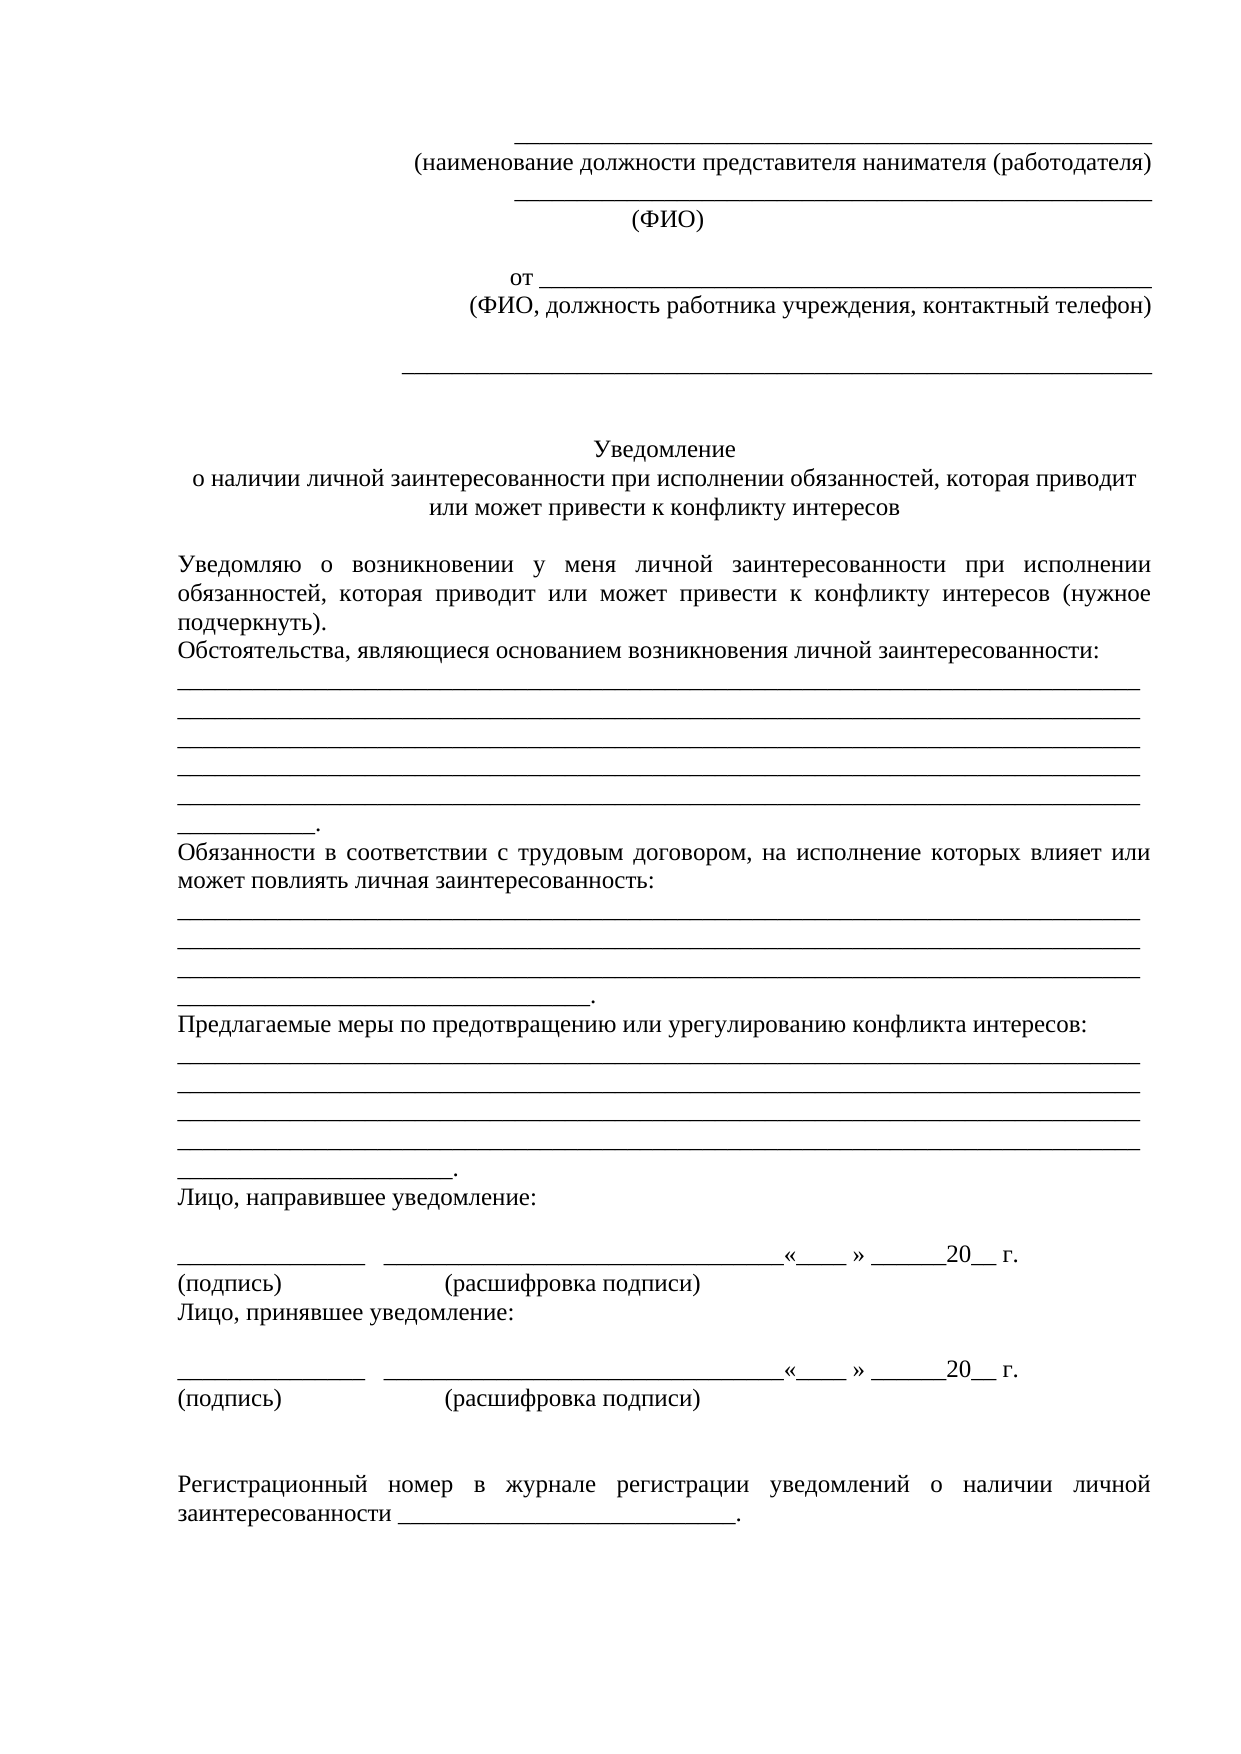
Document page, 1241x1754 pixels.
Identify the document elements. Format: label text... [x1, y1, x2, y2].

text (ФИО) [177, 204, 1152, 233]
text Лицо, принявшее уведомление: [177, 1297, 1152, 1326]
text ____________________________________________________________ [177, 348, 1152, 377]
text __________________________________________________________________________________________________________________________________________________________________________________________________________________________________________________________________________________________________________________________________________. [177, 1038, 1152, 1182]
text Обязанности в соответствии с трудовым договором, на исполнение которых влияет или может повлиять личная заинтересованность: [177, 837, 1152, 894]
text ___________________________________________________ [177, 176, 1152, 204]
text Лицо, направившее уведомление: [177, 1182, 1152, 1211]
text Уведомляю о возникновении у меня личной заинтересованности при исполнении обязанностей, которая приводит или может привести к конфликту интересов (нужное подчеркнуть). [177, 549, 1152, 636]
text _______________ ________________________________«____ » ______20__ г. [177, 1239, 1152, 1268]
text о наличии личной заинтересованности при исполнении обязанностей, которая приводит или может привести к конфликту интересов [177, 463, 1152, 521]
text (наименование должности представителя нанимателя (работодателя) [177, 147, 1152, 176]
text ___________________________________________________ [177, 118, 1152, 147]
text (ФИО, должность работника учреждения, контактный телефон) [177, 291, 1152, 319]
text Предлагаемые меры по предотвращению или урегулированию конфликта интересов: [177, 1009, 1152, 1038]
text (подпись) (расшифровка подписи) [177, 1383, 1152, 1412]
text (подпись) (расшифровка подписи) [177, 1268, 1152, 1297]
text Уведомление [177, 434, 1152, 463]
text Обстоятельства, являющиеся основанием возникновения личной заинтересованности: [177, 636, 1152, 664]
text ____________________________________________________________________________________________________________________________________________________________________________________________________________________________________________________________________________________________________________________________________________________________________________________________________________. [177, 664, 1152, 837]
text Регистрационный номер в журнале регистрации уведомлений о наличии личной заинтересованности ___________________________. [177, 1469, 1152, 1527]
text _______________ ________________________________«____ » ______20__ г. [177, 1354, 1152, 1383]
text ________________________________________________________________________________________________________________________________________________________________________________________________________________________________________________________________________. [177, 894, 1152, 1009]
text от _________________________________________________ [177, 262, 1152, 291]
